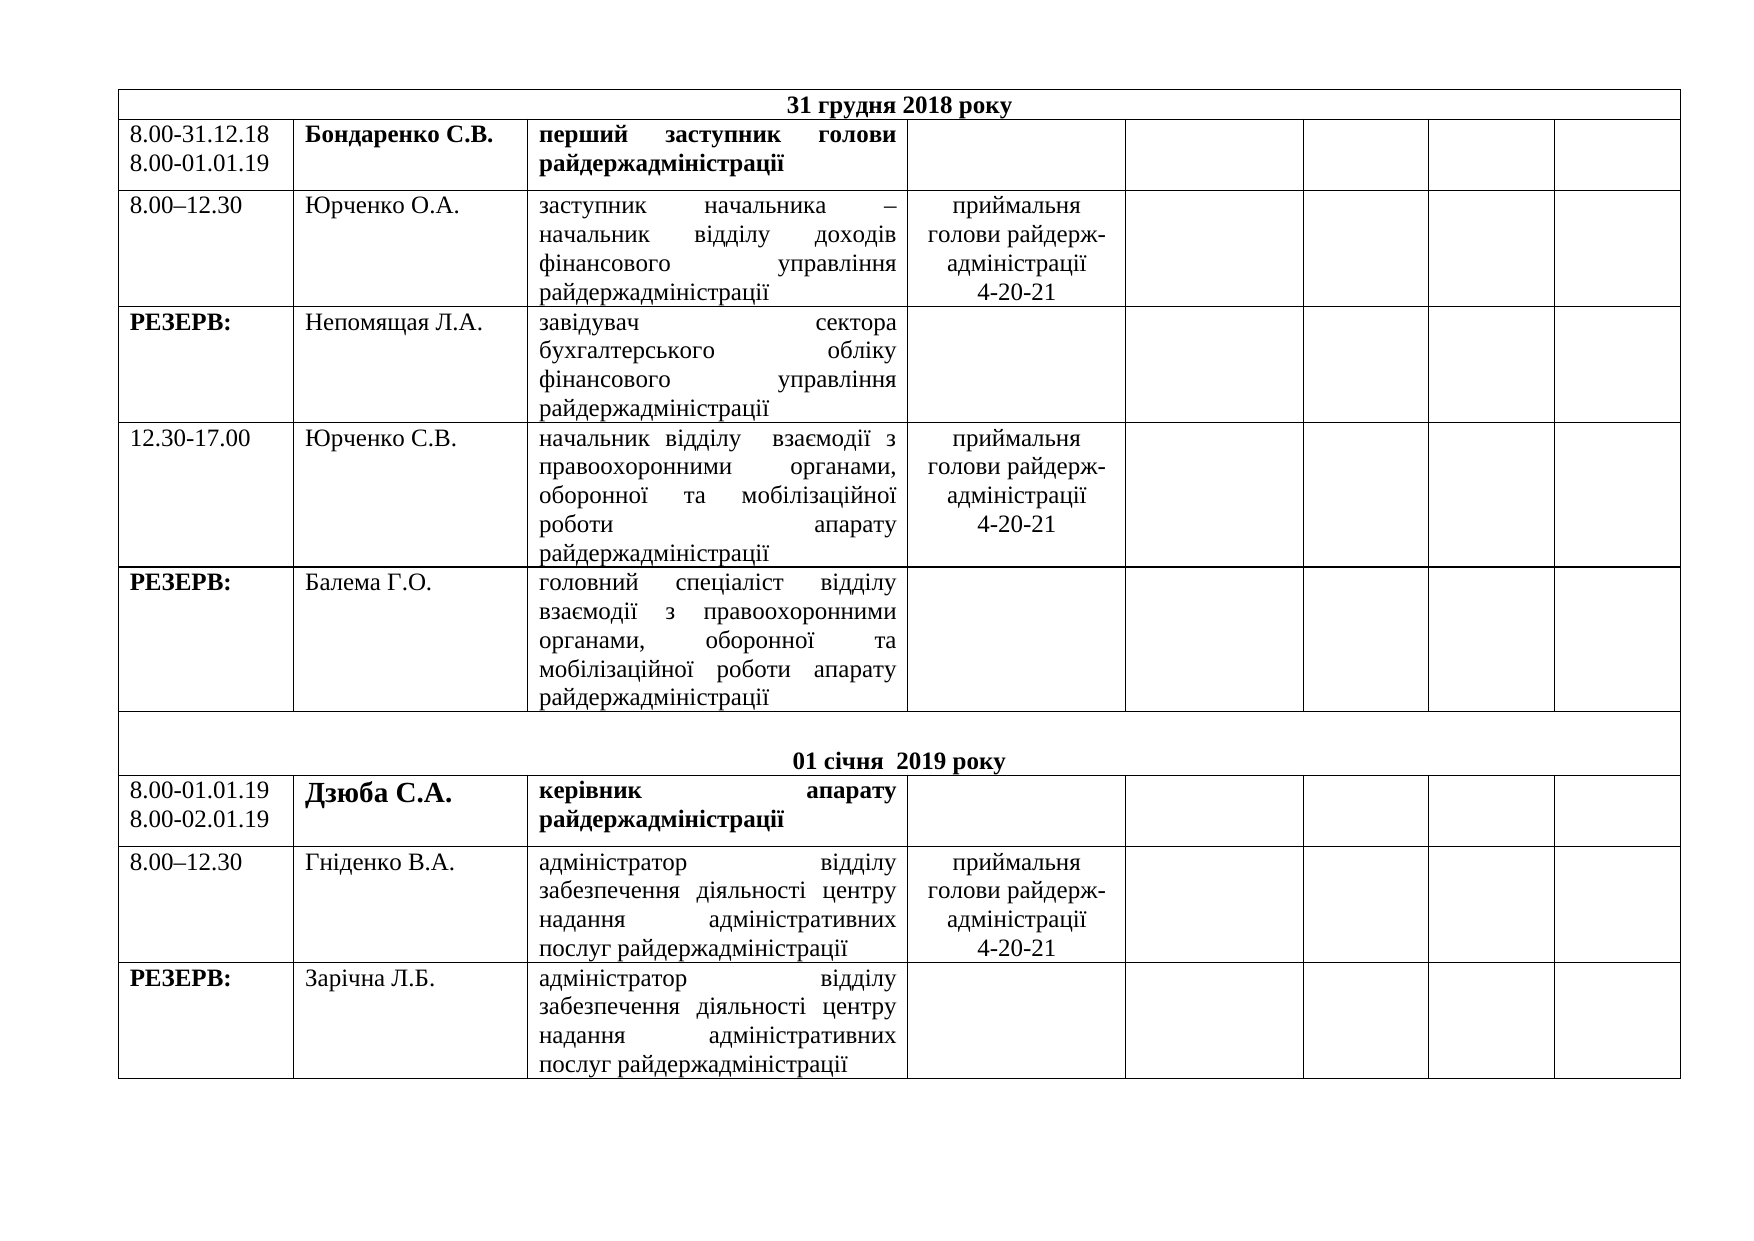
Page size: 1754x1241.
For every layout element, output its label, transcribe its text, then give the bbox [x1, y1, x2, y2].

table_cell [1429, 191, 1554, 306]
table_cell [1555, 963, 1680, 1078]
table_cell [908, 120, 1125, 189]
table_cell [1304, 963, 1428, 1078]
table_cell Дзюба С.А. [294, 776, 527, 846]
table_cell [1126, 120, 1303, 189]
table_cell 8.00–12.30 [119, 847, 293, 962]
table_cell [1126, 423, 1303, 566]
table_cell Бондаренко С.В. [294, 120, 527, 189]
table_cell [1429, 307, 1554, 422]
table_cell [1126, 847, 1303, 962]
table_cell [908, 963, 1125, 1078]
table_cell приймальня голови райдерж- адміністрації 4-20-21 [908, 423, 1125, 566]
table_cell Зарічна Л.Б. [294, 963, 527, 1078]
table_cell 12.30-17.00 [119, 423, 293, 566]
table_cell начальник відділу взаємодії з правоохоронними органами, оборонної та мобілізаційної роботи апарату райдержадміністрації [528, 423, 907, 566]
table_cell [1304, 776, 1428, 846]
table_cell [1126, 776, 1303, 846]
table_cell [1304, 423, 1428, 566]
table_cell Балема Г.О. [294, 568, 527, 711]
table_cell [1555, 307, 1680, 422]
table_cell РЕЗЕРВ: [119, 963, 293, 1078]
table_cell [1126, 963, 1303, 1078]
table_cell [908, 847, 1125, 962]
table_cell Гніденко В.А. [294, 847, 527, 962]
table_cell Юрченко О.А. [294, 191, 527, 306]
table_cell [1126, 568, 1303, 711]
table_cell керівник апарату райдержадміністрації [528, 776, 907, 846]
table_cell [908, 191, 1125, 306]
table_cell [1555, 191, 1680, 306]
table_cell [1429, 963, 1554, 1078]
table_cell [1555, 776, 1680, 846]
table_cell [1304, 307, 1428, 422]
table_cell завідувач сектора бухгалтерського обліку фінансового управління райдержадміністрації [528, 307, 907, 422]
table_cell [1555, 847, 1680, 962]
table_cell 01 січня 2019 року [119, 712, 1680, 774]
table_cell головний спеціаліст відділу взаємодії з правоохоронними органами, оборонної та мобілізаційної роботи апарату райдержадміністрації [528, 568, 907, 711]
table_cell РЕЗЕРВ: [119, 568, 293, 711]
table_cell 8.00-01.01.19 8.00-02.01.19 [119, 776, 293, 846]
table_cell [1429, 776, 1554, 846]
table_cell [1429, 423, 1554, 566]
table_cell 8.00–12.30 [119, 191, 293, 306]
table_cell [1126, 191, 1303, 306]
table_cell [908, 568, 1125, 711]
table_cell Непомящая Л.А. [294, 307, 527, 422]
table_cell заступник начальника – начальник відділу доходів фінансового управління райдержадміністрації [528, 191, 907, 306]
table_cell [1126, 307, 1303, 422]
table_cell [1555, 423, 1680, 566]
table_cell РЕЗЕРВ: [119, 307, 293, 422]
table_cell [1429, 120, 1554, 189]
table_cell [1304, 191, 1428, 306]
table_cell [908, 307, 1125, 422]
table_cell [1429, 847, 1554, 962]
table_cell [1555, 120, 1680, 189]
table_cell [1304, 847, 1428, 962]
table_cell перший заступник голови райдержадміністрації [528, 120, 907, 189]
table_cell [908, 776, 1125, 846]
table_cell 8.00-31.12.18 8.00-01.01.19 [119, 120, 293, 189]
table_cell адміністратор відділу забезпечення діяльності центру надання адміністративних послуг райдержадміністрації [528, 847, 907, 962]
table_cell [1429, 568, 1554, 711]
table_cell [1304, 568, 1428, 711]
table_cell [1304, 120, 1428, 189]
table_cell Юрченко С.В. [294, 423, 527, 566]
table_cell 31 грудня 2018 року [119, 90, 1680, 118]
table_cell адміністратор відділу забезпечення діяльності центру надання адміністративних послуг райдержадміністрації [528, 963, 907, 1078]
table_cell [1555, 568, 1680, 711]
